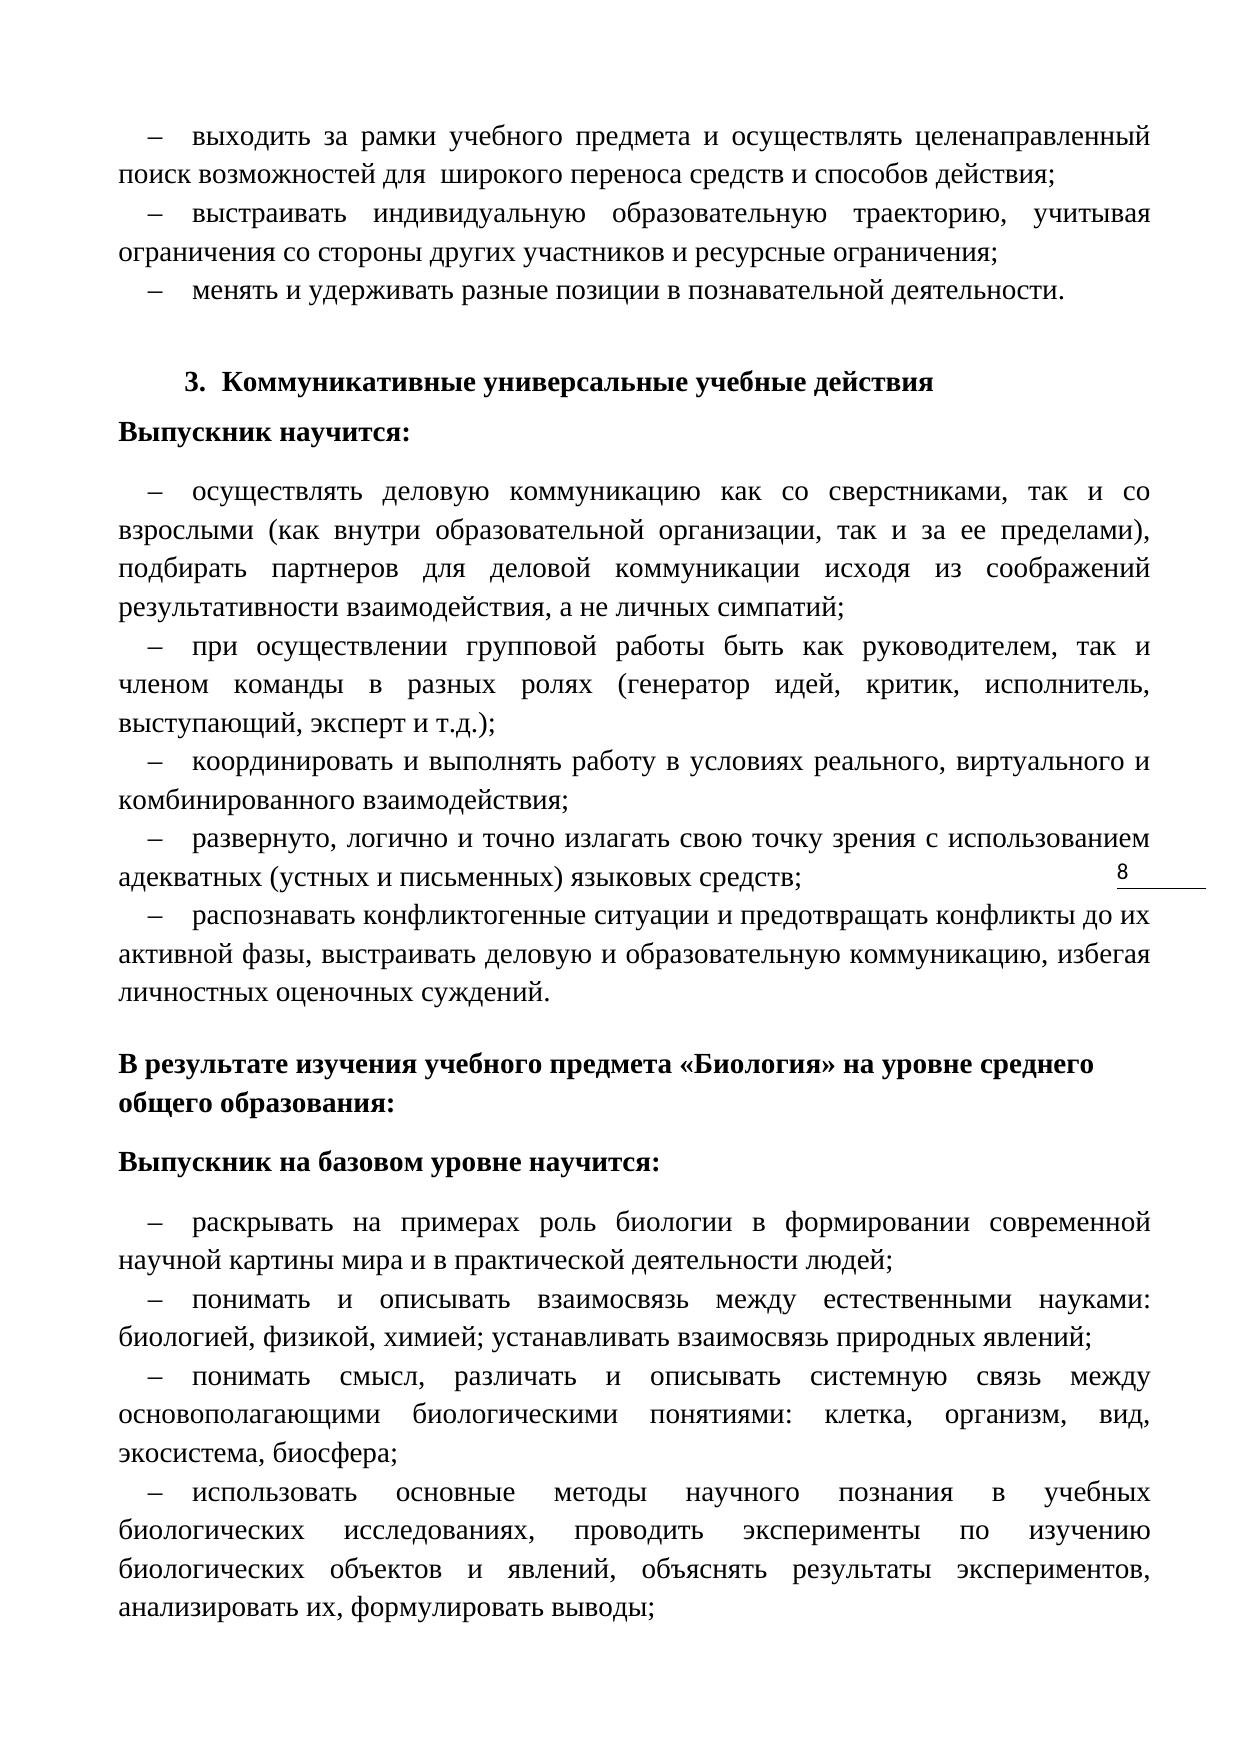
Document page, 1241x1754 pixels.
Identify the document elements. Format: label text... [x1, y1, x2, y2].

text Выпускник на базовом уровне научится: [118, 1144, 1152, 1178]
text понимать и описывать взаимосвязь между естественными науками: биологией, физикой, химией; устанавливать взаимосвязь природных явлений; [118, 1281, 1152, 1353]
text использовать основные методы научного познания в учебных биологических исследованиях, проводить эксперименты по изучению биологических объектов и явлений, объяснять результаты экспериментов, анализировать их, формулировать выводы; [118, 1474, 1152, 1623]
text развернуто, логично и точно излагать свою точку зрения с использованием адекватных (устных и письменных) языковых средств; [118, 820, 1152, 892]
text понимать смысл, различать и описывать системную связь между основополагающими биологическими понятиями: клетка, организм, вид, экосистема, биосфера; [118, 1358, 1152, 1469]
text выстраивать индивидуальную образовательную траекторию, учитывая ограничения со стороны других участников и ресурсные ограничения; [118, 195, 1152, 267]
text выходить за рамки учебного предмета и осуществлять целенаправленный поиск возможностей для широкого переноса средств и способов действия; [118, 118, 1152, 190]
text Выпускник научится: [118, 414, 1152, 448]
text менять и удерживать разные позиции в познавательной деятельности. [118, 272, 1152, 306]
text раскрывать на примерах роль биологии в формировании современной научной картины мира и в практической деятельности людей; [118, 1204, 1152, 1276]
text распознавать конфликтогенные ситуации и предотвращать конфликты до их активной фазы, выстраивать деловую и образовательную коммуникацию, избегая личностных оценочных суждений. [118, 897, 1152, 1008]
list Коммуникативные универсальные учебные действия [184, 364, 1152, 397]
text при осуществлении групповой работы быть как руководителем, так и членом команды в разных ролях (генератор идей, критик, исполнитель, выступающий, эксперт и т.д.); [118, 628, 1152, 738]
text В результате изучения учебного предмета «Биология» на уровне среднего общего образования: [118, 1047, 1152, 1119]
text осуществлять деловую коммуникацию как со сверстниками, так и со взрослыми (как внутри образовательной организации, так и за ее пределами), подбирать партнеров для деловой коммуникации исходя из соображений результативности взаимодействия, а не личных симпатий; [118, 473, 1152, 623]
text координировать и выполнять работу в условиях реального, виртуального и комбинированного взаимодействия; [118, 743, 1152, 815]
